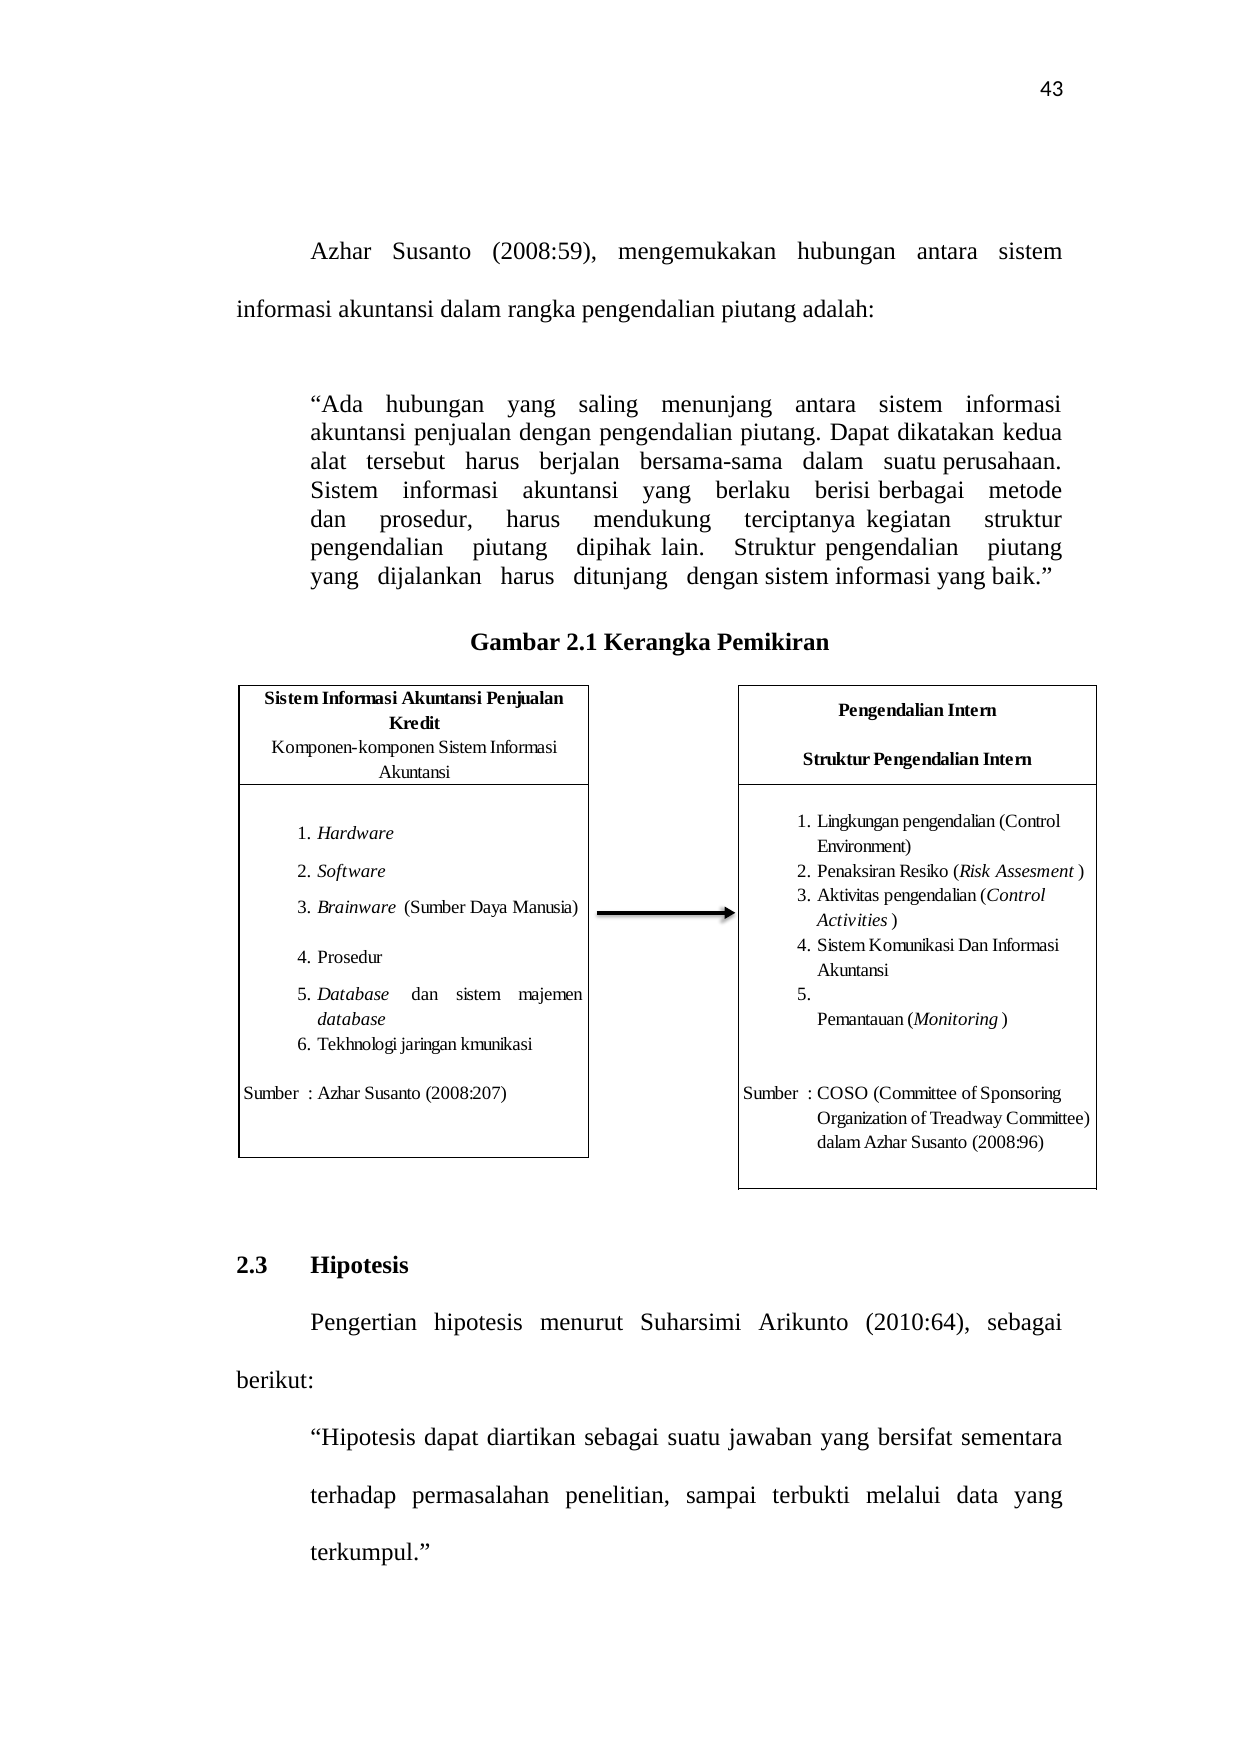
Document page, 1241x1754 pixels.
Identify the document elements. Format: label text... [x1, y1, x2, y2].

list Hipotesis [236, 1250, 1063, 1278]
text “Ada hubungan yang saling menunjang antara sistem informasi akuntansi penjualan dengan pengendalian piutang. Dapat dikatakan kedua alat tersebut harus berjalan bersama-sama dalam suatu perusahaan. Sistem informasi akuntansi yang berlaku berisi berbagai metode dan prosedur, harus mendukung terciptanya kegiatan struktur pengendalian piutang dipihak lain. Struktur pengendalian piutang yang dijalankan harus ditunjang dengan sistem informasi yang baik.” [310, 389, 1063, 590]
list Pengertian hipotesis menurut Suharsimi Arikunto (2010:64), sebagai berikut: [236, 1307, 1063, 1393]
text Gambar 2.1 Kerangka Pemikiran [236, 627, 1063, 656]
list “Hipotesis dapat diartikan sebagai suatu jawaban yang bersifat sementara terhadap permasalahan penelitian, sampai terbukti melalui data yang terkumpul.” [310, 1422, 1063, 1566]
text Azhar Susanto (2008:59), mengemukakan hubungan antara sistem informasi akuntansi dalam rangka pengendalian piutang adalah: [236, 236, 1063, 322]
